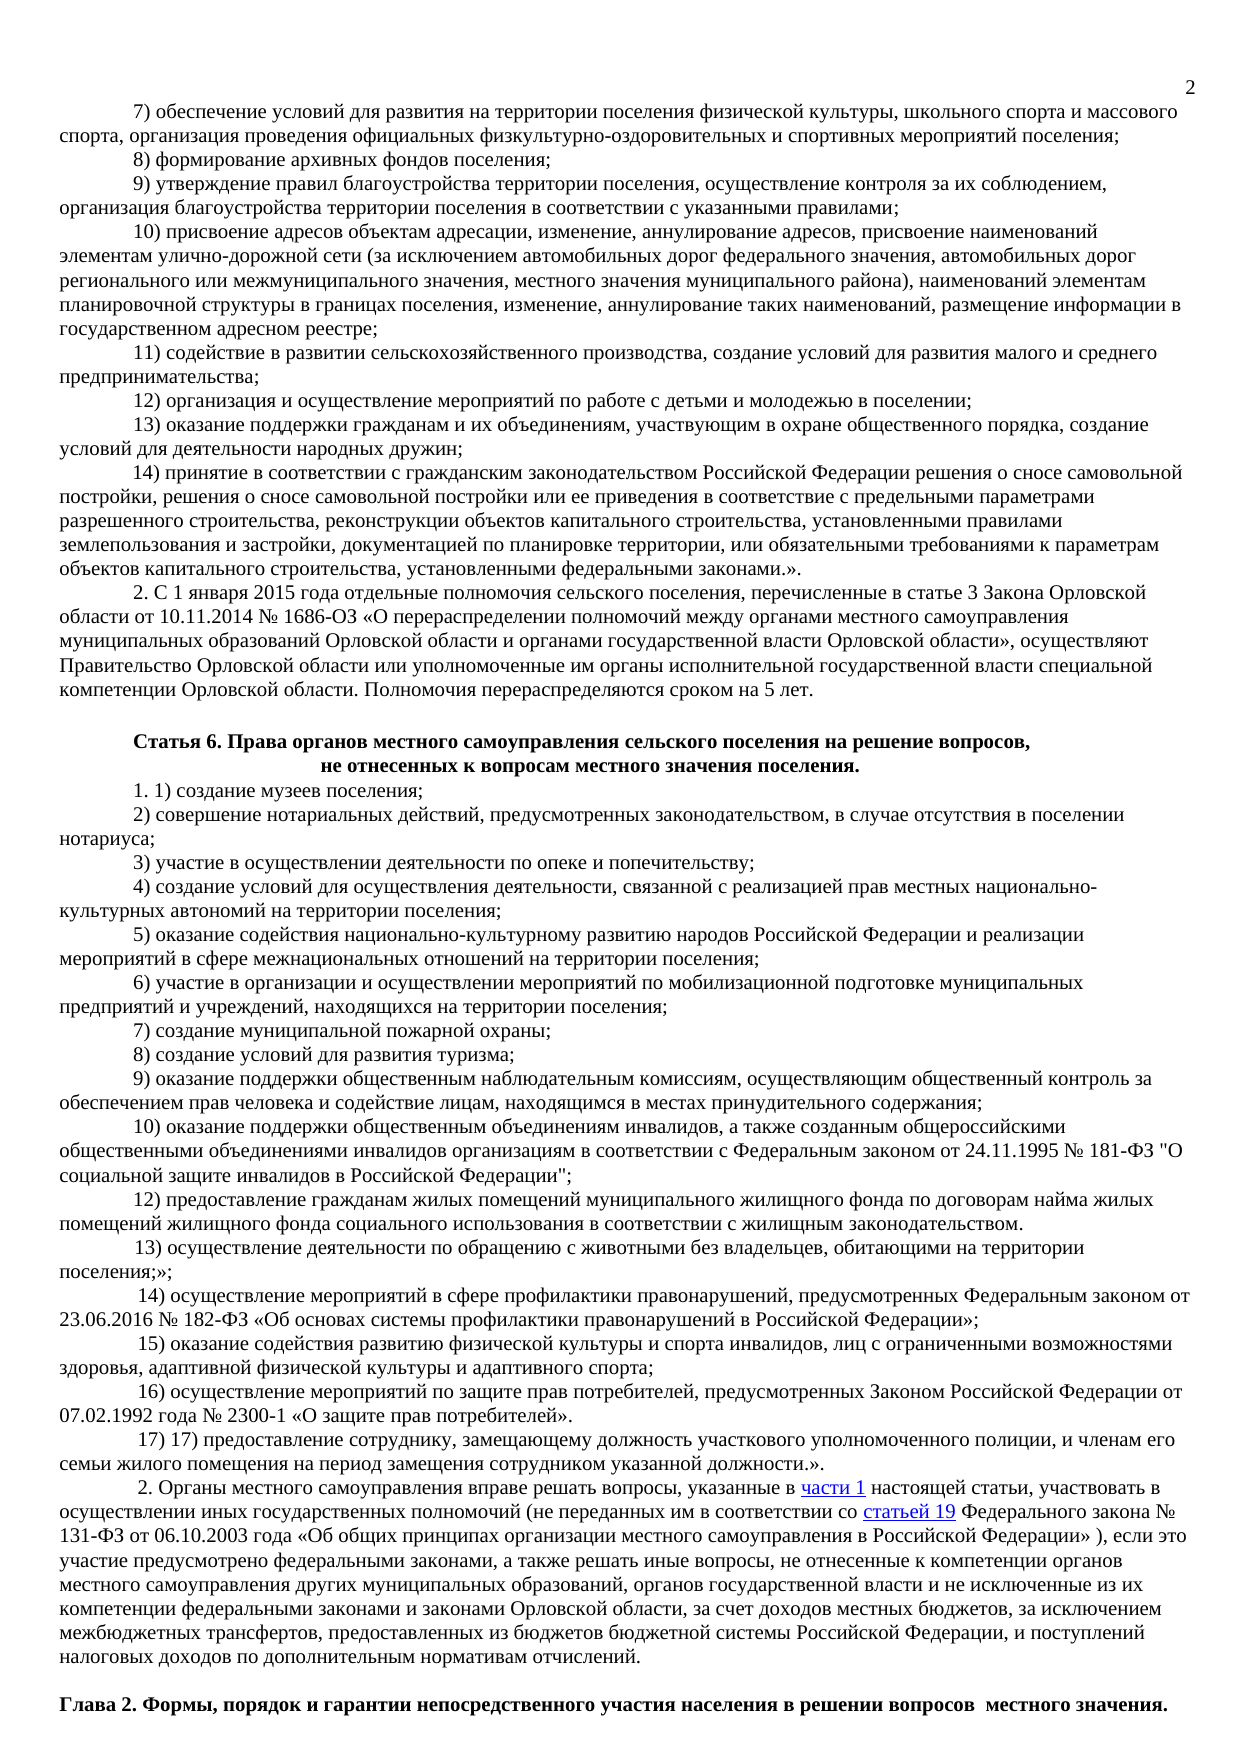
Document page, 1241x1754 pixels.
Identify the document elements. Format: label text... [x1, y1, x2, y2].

text 2. С 1 января 2015 года отдельные полномочия сельского поселения, перечисленные в статье 3 Закона Орловской области от 10.11.2014 № 1686-ОЗ «О перераспределении полномочий между органами местного самоуправления муниципальных образований Орловской области и органами государственной власти Орловской области», осуществляют Правительство Орловской области или уполномоченные им органы исполнительной государственной власти специальной компетенции Орловской области. Полномочия перераспределяются сроком на 5 лет. [59, 580, 1196, 701]
text 5) оказание содействия национально-культурному развитию народов Российской Федерации и реализации мероприятий в сфере межнациональных отношений на территории поселения; [59, 922, 1196, 970]
text 15) оказание содействия развитию физической культуры и спорта инвалидов, лиц с ограниченными возможностями здоровья, адаптивной физической культуры и адаптивного спорта; [59, 1331, 1196, 1379]
text 9) утверждение правил благоустройства территории поселения, осуществление контроля за их соблюдением, организация благоустройства территории поселения в соответствии с указанными правилами; [59, 171, 1196, 219]
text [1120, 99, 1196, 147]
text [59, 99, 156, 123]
text 11) содействие в развитии сельскохозяйственного производства, создание условий для развития малого и среднего предпринимательства; [59, 340, 1196, 388]
text Статья 6. Права органов местного самоуправления сельского поселения на решение вопросов, [59, 729, 1196, 753]
text 9) оказание поддержки общественным наблюдательным комиссиям, осуществляющим общественный контроль за обеспечением прав человека и содействие лицам, находящимся в местах принудительного содержания; [59, 1066, 1196, 1114]
text не отнесенных к вопросам местного значения поселения. [59, 753, 1196, 777]
text 8) создание условий для развития туризма; [59, 1042, 1196, 1066]
text 13) осуществление деятельности по обращению с животными без владельцев, обитающими на территории поселения;»; [59, 1235, 1196, 1283]
text 12) организация и осуществление мероприятий по работе с детьми и молодежью в поселении; [59, 388, 1196, 412]
text 3) участие в осуществлении деятельности по опеке и попечительству; [59, 850, 1196, 874]
text 10) оказание поддержки общественным объединениям инвалидов, а также созданным общероссийскими общественными объединениями инвалидов организациям в соответствии с Федеральным законом от 24.11.1995 № 181-ФЗ "О социальной защите инвалидов в Российской Федерации"; [59, 1114, 1196, 1187]
text 14) принятие в соответствии с гражданским законодательством Российской Федерации решения о сносе самовольной постройки, решения о сносе самовольной постройки или ее приведения в соответствие с предельными параметрами разрешенного строительства, реконструкции объектов капитального строительства, установленными правилами землепользования и застройки, документацией по планировке территории, или обязательными требованиями к параметрам объектов капитального строительства, установленными федеральными законами.». [59, 460, 1196, 580]
text 2. Органы местного самоуправления вправе решать вопросы, указанные в части 1 настоящей статьи, участвовать в осуществлении иных государственных полномочий (не переданных им в соответствии со статьей 19 Федерального закона № 131-ФЗ от 06.10.2003 года «Об общих принципах организации местного самоуправления в Российской Федерации» ), если это участие предусмотрено федеральными законами, а также решать иные вопросы, не отнесенные к компетенции органов местного самоуправления других муниципальных образований, органов государственной власти и не исключенные из их компетенции федеральными законами и законами Орловской области, за счет доходов местных бюджетов, за исключением межбюджетных трансфертов, предоставленных из бюджетов бюджетной системы Российской Федерации, и поступлений налоговых доходов по дополнительным нормативам отчислений. [59, 1475, 1196, 1668]
text 10) присвоение адресов объектам адресации, изменение, аннулирование адресов, присвоение наименований элементам улично-дорожной сети (за исключением автомобильных дорог федерального значения, автомобильных дорог регионального или межмуниципального значения, местного значения муниципального района), наименований элементам планировочной структуры в границах поселения, изменение, аннулирование таких наименований, размещение информации в государственном адресном реестре; [59, 219, 1196, 340]
text 14) осуществление мероприятий в сфере профилактики правонарушений, предусмотренных Федеральным законом от 23.06.2016 № 182-ФЗ «Об основах системы профилактики правонарушений в Российской Федерации»; [59, 1283, 1196, 1331]
text 6) участие в организации и осуществлении мероприятий по мобилизационной подготовке муниципальных предприятий и учреждений, находящихся на территории поселения; [59, 970, 1196, 1018]
text Глава 2. Формы, порядок и гарантии непосредственного участия населения в решении вопросов местного значения. [59, 1692, 1196, 1716]
text 1. 1) создание музеев поселения; [59, 777, 1196, 802]
text 7) создание муниципальной пожарной охраны; [59, 1018, 1196, 1042]
text 12) предоставление гражданам жилых помещений муниципального жилищного фонда по договорам найма жилых помещений жилищного фонда социального использования в соответствии с жилищным законодательством. [59, 1187, 1196, 1235]
text 16) осуществление мероприятий по защите прав потребителей, предусмотренных Законом Российской Федерации от 07.02.1992 года № 2300-1 «О защите прав потребителей». [59, 1379, 1196, 1427]
text 4) создание условий для осуществления деятельности, связанной с реализацией прав местных национально-культурных автономий на территории поселения; [59, 874, 1196, 922]
text 8) формирование архивных фондов поселения; [59, 147, 1196, 171]
text 13) оказание поддержки гражданам и их объединениям, участвующим в охране общественного порядка, создание условий для деятельности народных дружин; [59, 412, 1196, 460]
text 2) совершение нотариальных действий, предусмотренных законодательством, в случае отсутствия в поселении нотариуса; [59, 802, 1196, 850]
text 17) 17) предоставление сотруднику, замещающему должность участкового уполномоченного полиции, и членам его семьи жилого помещения на период замещения сотрудником указанной должности.». [59, 1427, 1196, 1475]
